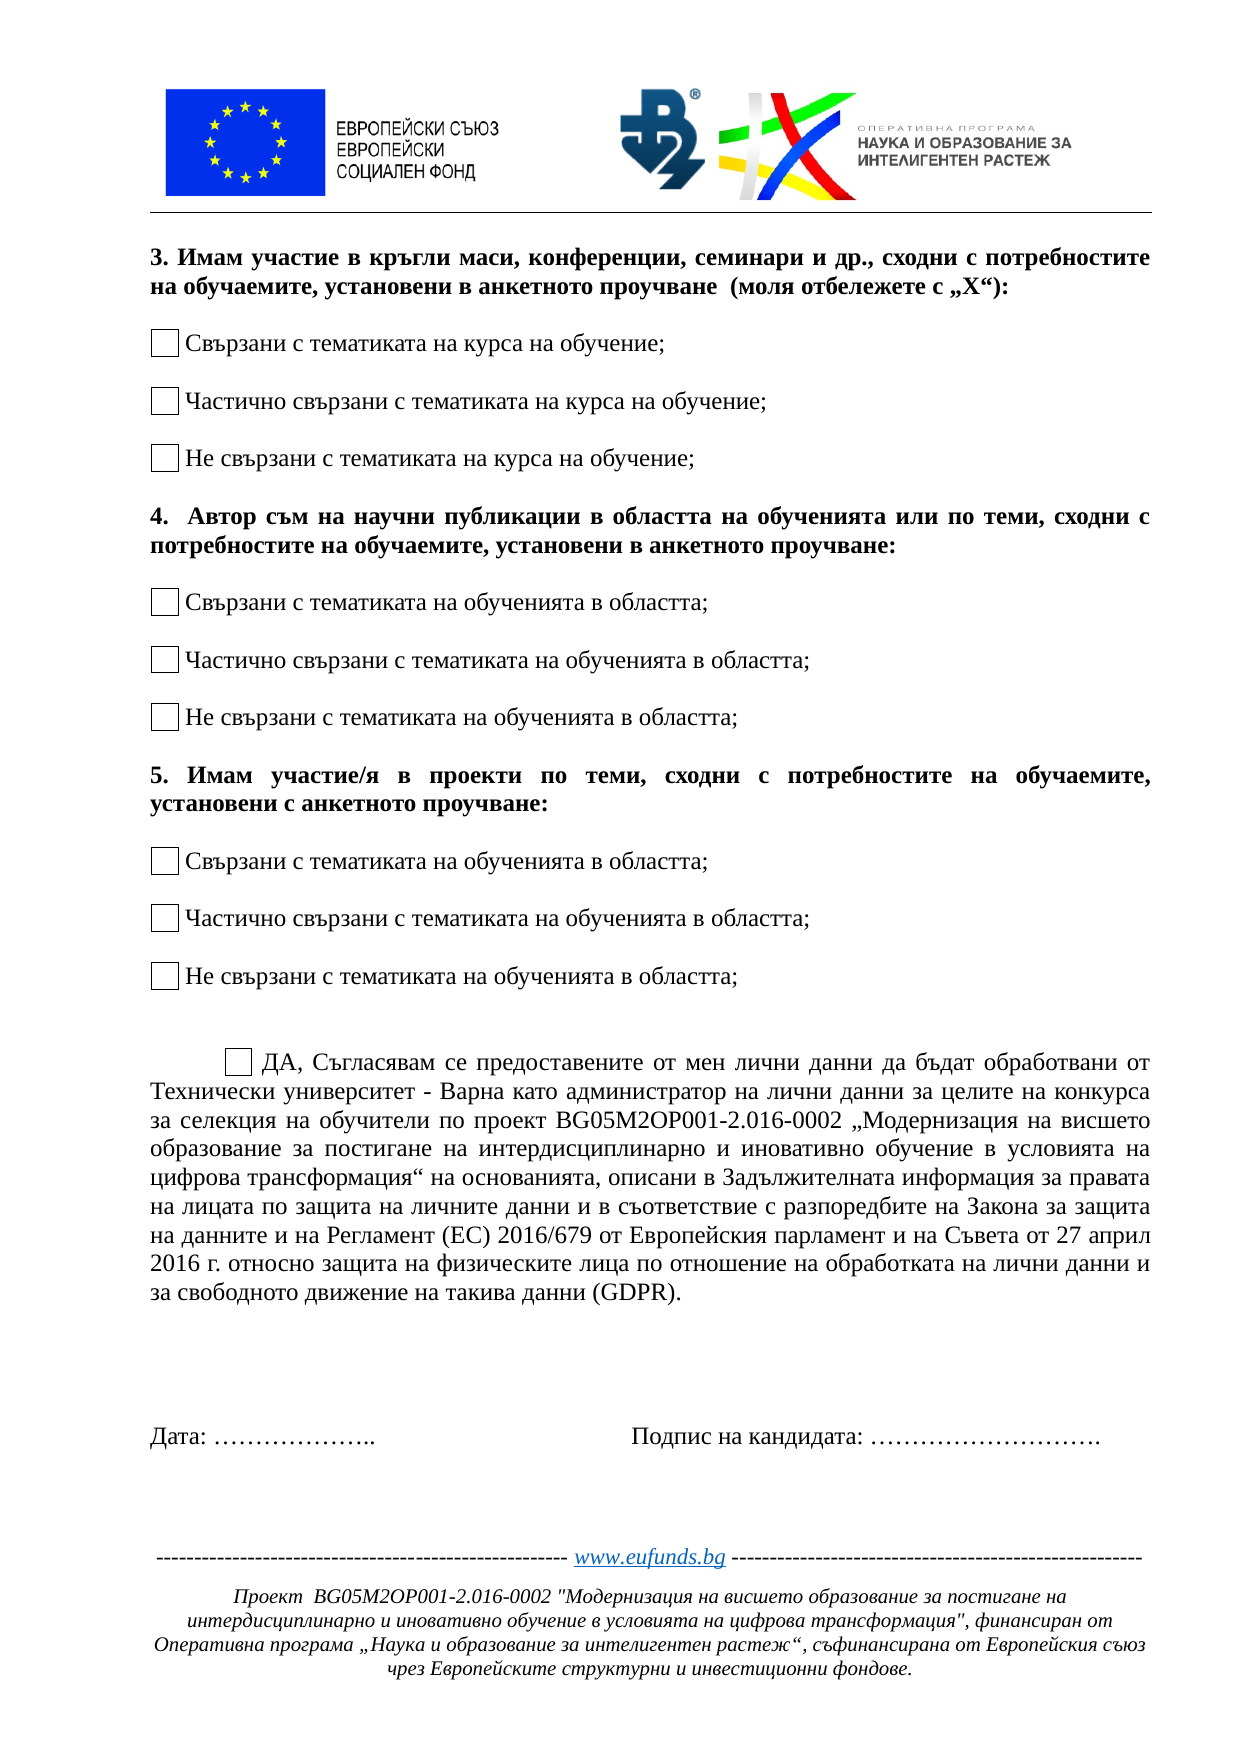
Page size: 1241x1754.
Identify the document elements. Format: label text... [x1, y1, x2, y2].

text Не свързани с тематиката на курса на обучение; [150, 443, 1152, 472]
text Дата: ……………….. Подпис на кандидата: ………………………. [150, 1421, 1152, 1450]
picture [600, 63, 1091, 210]
text 5. Имам участие/я в проекти по теми, сходни с потребностите на обучаемите, установени с анкетното проучване: [150, 760, 1152, 817]
picture [150, 77, 531, 210]
text Частично свързани с тематиката на курса на обучение; [150, 386, 1152, 415]
text Свързани с тематиката на обученията в областта; [150, 587, 1152, 616]
text Частично свързани с тематиката на обученията в областта; [150, 903, 1152, 932]
text Свързани с тематиката на обученията в областта; [150, 846, 1152, 875]
text Частично свързани с тематиката на обученията в областта; [150, 645, 1152, 673]
text Не свързани с тематиката на обученията в областта; [150, 702, 1152, 731]
text 4. Автор съм на научни публикации в областта на обученията или по теми, сходни с потребностите на обучаемите, установени в анкетното проучване: [150, 501, 1152, 558]
text Не свързани с тематиката на обученията в областта; [150, 961, 1152, 990]
text 3. Имам участие в кръгли маси, конференции, семинари и др., сходни с потребностите на обучаемите, установени в анкетното проучване (моля отбележете с „X“): [150, 242, 1152, 300]
text ДА, Съгласявам се предоставените от мен лични данни да бъдат обработвани от Технически университет - Варна като администратор на лични данни за целите на конкурса за селекция на обучители по проект BG05M2OP001-2.016-0002 „Модернизация на висшето образование за постигане на интердисциплинарно и иновативно обучение в условията на цифрова трансформация“ на основанията, описани в Задължителната информация за правата на лицата по защита на личните данни и в съответствие с разпоредбите на Закона за защита на данните и на Регламент (ЕС) 2016/679 от Европейския парламент и на Съвета от 27 април 2016 г. относно защита на физическите лица по отношение на обработката на лични данни и за свободното движение на такива данни (GDPR). [150, 1047, 1152, 1306]
text Свързани с тематиката на курса на обучение; [150, 328, 1152, 357]
